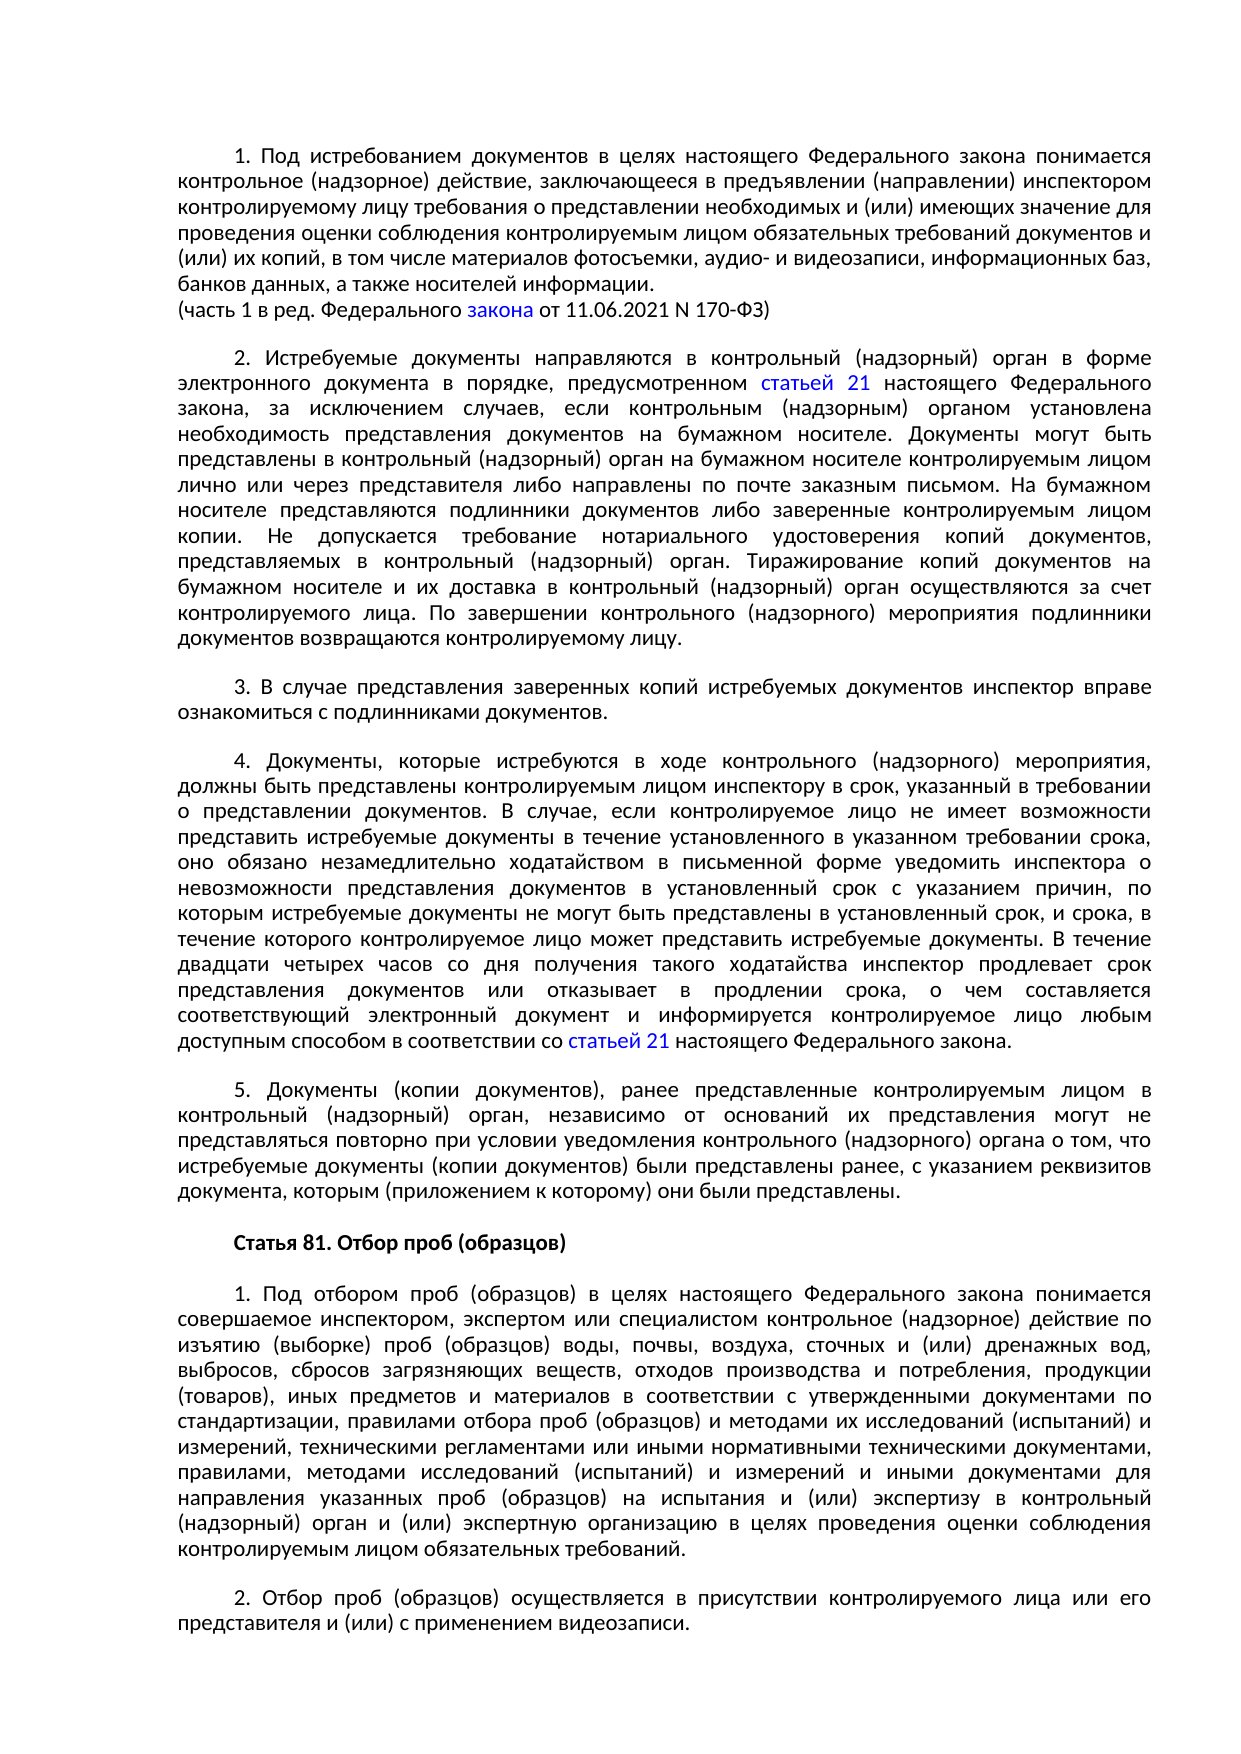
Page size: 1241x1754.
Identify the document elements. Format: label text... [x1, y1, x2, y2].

text 1. Под истребованием документов в целях настоящего Федерального закона понимается контрольное (надзорное) действие, заключающееся в предъявлении (направлении) инспектором контролируемому лицу требования о представлении необходимых и (или) имеющих значение для проведения оценки соблюдения контролируемым лицом обязательных требований документов и (или) их копий, в том числе материалов фотосъемки, аудио- и видеозаписи, информационных баз, банков данных, а также носителей информации. [177, 144, 1152, 297]
text 5. Документы (копии документов), ранее представленные контролируемым лицом в контрольный (надзорный) орган, независимо от оснований их представления могут не представляться повторно при условии уведомления контрольного (надзорного) органа о том, что истребуемые документы (копии документов) были представлены ранее, с указанием реквизитов документа, которым (приложением к которому) они были представлены. [177, 1077, 1152, 1204]
text 2. Истребуемые документы направляются в контрольный (надзорный) орган в форме электронного документа в порядке, предусмотренном статьей 21 настоящего Федерального закона, за исключением случаев, если контрольным (надзорным) органом установлена необходимость представления документов на бумажном носителе. Документы могут быть представлены в контрольный (надзорный) орган на бумажном носителе контролируемым лицом лично или через представителя либо направлены по почте заказным письмом. На бумажном носителе представляются подлинники документов либо заверенные контролируемым лицом копии. Не допускается требование нотариального удостоверения копий документов, представляемых в контрольный (надзорный) орган. Тиражирование копий документов на бумажном носителе и их доставка в контрольный (надзорный) орган осуществляются за счет контролируемого лица. По завершении контрольного (надзорного) мероприятия подлинники документов возвращаются контролируемому лицу. [177, 345, 1152, 651]
text 4. Документы, которые истребуются в ходе контрольного (надзорного) мероприятия, должны быть представлены контролируемым лицом инспектору в срок, указанный в требовании о представлении документов. В случае, если контролируемое лицо не имеет возможности представить истребуемые документы в течение установленного в указанном требовании срока, оно обязано незамедлительно ходатайством в письменной форме уведомить инспектора о невозможности представления документов в установленный срок с указанием причин, по которым истребуемые документы не могут быть представлены в установленный срок, и срока, в течение которого контролируемое лицо может представить истребуемые документы. В течение двадцати четырех часов со дня получения такого ходатайства инспектор продлевает срок представления документов или отказывает в продлении срока, о чем составляется соответствующий электронный документ и информируется контролируемое лицо любым доступным способом в соответствии со статьей 21 настоящего Федерального закона. [177, 748, 1152, 1054]
text (часть 1 в ред. Федерального закона от 11.06.2021 N 170-ФЗ) [177, 297, 1152, 322]
text 1. Под отбором проб (образцов) в целях настоящего Федерального закона понимается совершаемое инспектором, экспертом или специалистом контрольное (надзорное) действие по изъятию (выборке) проб (образцов) воды, почвы, воздуха, сточных и (или) дренажных вод, выбросов, сбросов загрязняющих веществ, отходов производства и потребления, продукции (товаров), иных предметов и материалов в соответствии с утвержденными документами по стандартизации, правилами отбора проб (образцов) и методами их исследований (испытаний) и измерений, техническими регламентами или иными нормативными техническими документами, правилами, методами исследований (испытаний) и измерений и иными документами для направления указанных проб (образцов) на испытания и (или) экспертизу в контрольный (надзорный) орган и (или) экспертную организацию в целях проведения оценки соблюдения контролируемым лицом обязательных требований. [177, 1281, 1152, 1562]
text 2. Отбор проб (образцов) осуществляется в присутствии контролируемого лица или его представителя и (или) с применением видеозаписи. [177, 1585, 1152, 1636]
text 3. В случае представления заверенных копий истребуемых документов инспектор вправе ознакомиться с подлинниками документов. [177, 674, 1152, 725]
text Статья 81. Отбор проб (образцов) [177, 1230, 1152, 1256]
